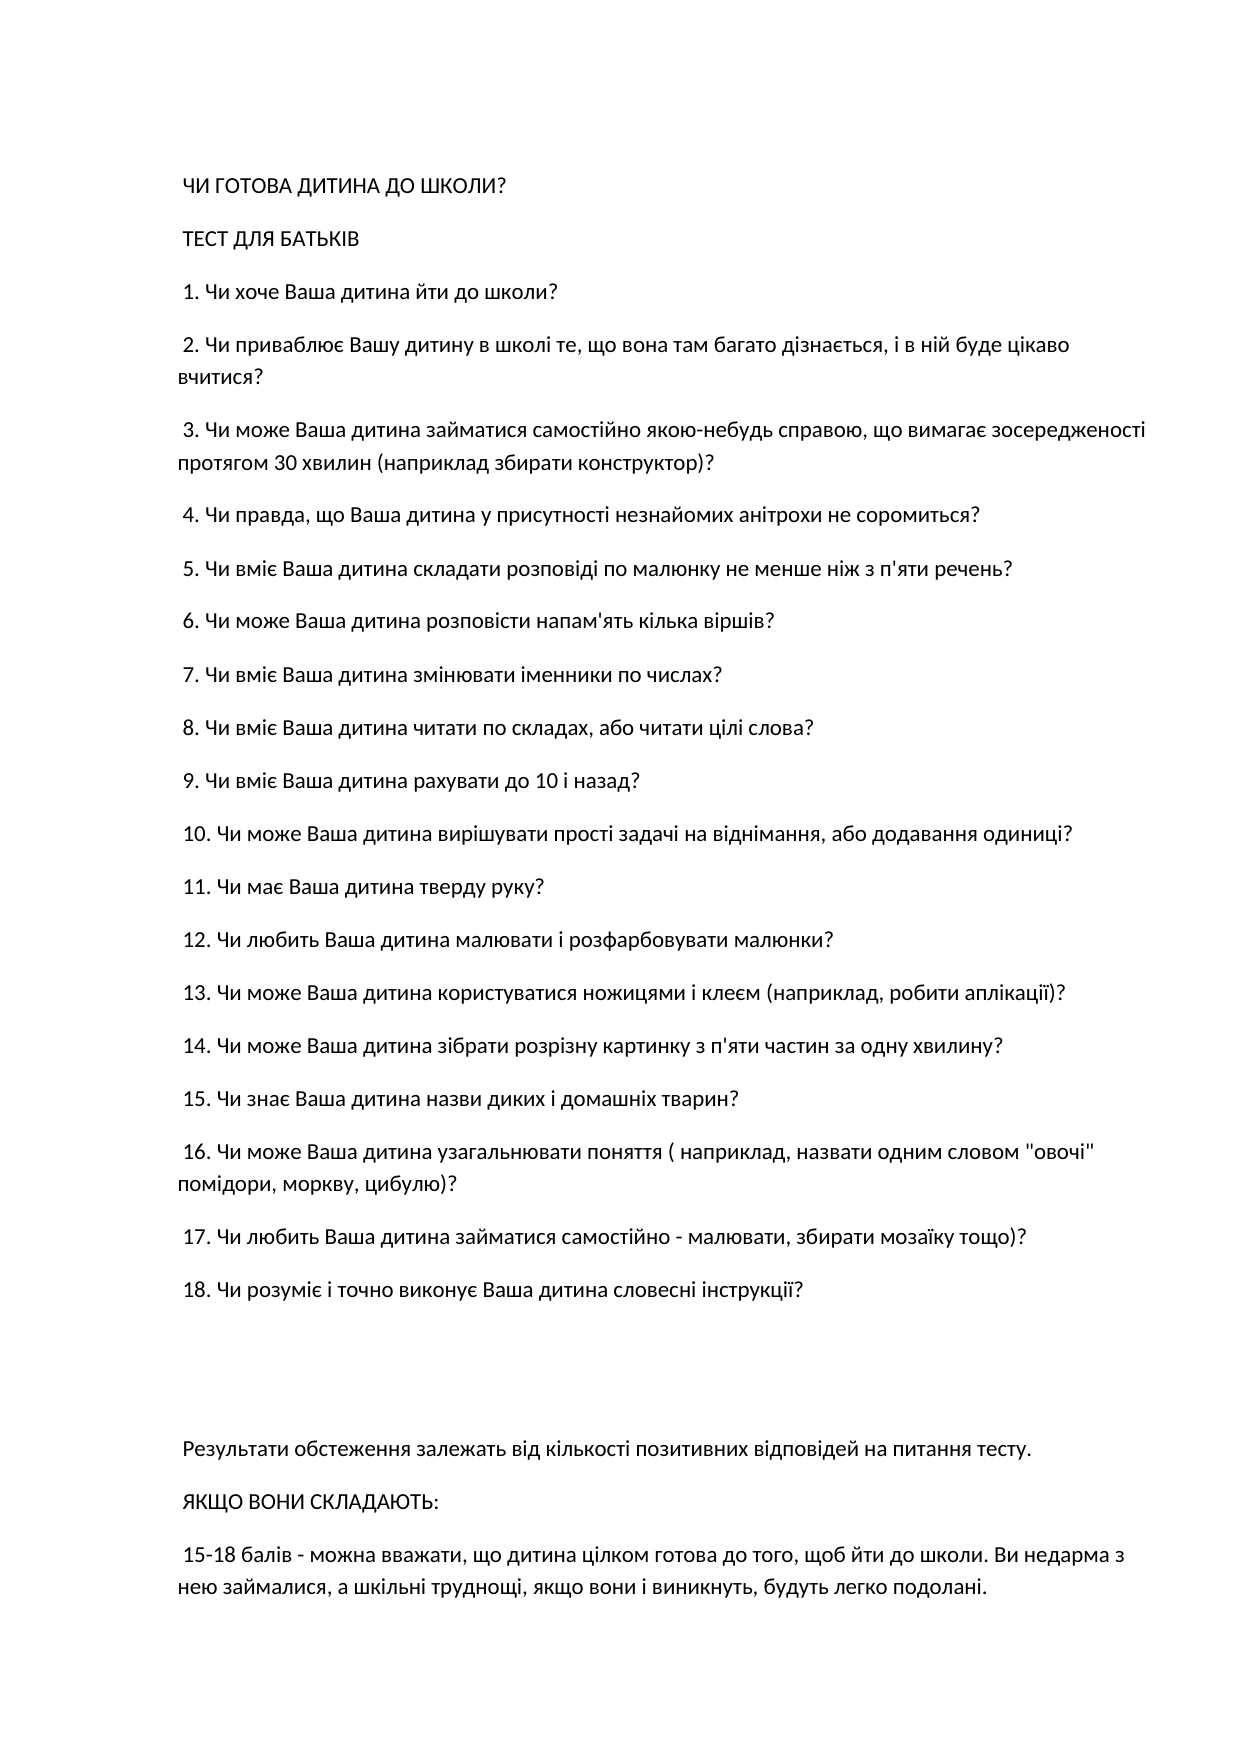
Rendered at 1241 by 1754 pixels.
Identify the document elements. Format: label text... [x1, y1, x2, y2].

text 16. Чи може Ваша дитина узагальнювати поняття ( наприклад, назвати одним словом "овочі" помідори, моркву, цибулю)? [177, 1137, 1152, 1197]
text Результати обстеження залежать від кількості позитивних відповідей на питання тесту. [177, 1434, 1152, 1462]
text 2. Чи приваблює Вашу дитину в школі те, що вона там багато дізнається, і в ній буде цікаво вчитися? [177, 330, 1152, 390]
text 5. Чи вміє Ваша дитина складати розповіді по малюнку не менше ніж з п'яти речень? [177, 554, 1152, 582]
text 9. Чи вміє Ваша дитина рахувати до 10 і назад? [177, 766, 1152, 794]
text 4. Чи правда, що Ваша дитина у присутності незнайомих анітрохи не соромиться? [177, 501, 1152, 529]
text 12. Чи любить Ваша дитина малювати і розфарбовувати малюнки? [177, 925, 1152, 953]
text 1. Чи хоче Ваша дитина йти до школи? [177, 277, 1152, 305]
text 11. Чи має Ваша дитина тверду руку? [177, 872, 1152, 900]
text 15-18 балів - можна вважати, що дитина цілком готова до того, щоб йти до школи. Ви недарма з нею займалися, а шкільні труднощі, якщо вони і виникнуть, будуть легко подолані. [177, 1540, 1152, 1600]
text 15. Чи знає Ваша дитина назви диких і домашніх тварин? [177, 1084, 1152, 1112]
text 14. Чи може Ваша дитина зібрати розрізну картинку з п'яти частин за одну хвилину? [177, 1031, 1152, 1059]
text 17. Чи любить Ваша дитина займатися самостійно - малювати, збирати мозаїку тощо)? [177, 1222, 1152, 1250]
text 18. Чи розуміє і точно виконує Ваша дитина словесні інструкції? [177, 1275, 1152, 1303]
text 3. Чи може Ваша дитина займатися самостійно якою-небудь справою, що вимагає зосередженості протягом 30 хвилин (наприклад збирати конструктор)? [177, 415, 1152, 476]
text 7. Чи вміє Ваша дитина змінювати іменники по числах? [177, 660, 1152, 688]
text 8. Чи вміє Ваша дитина читати по складах, або читати цілі слова? [177, 713, 1152, 741]
text ЯКЩО ВОНИ СКЛАДАЮТЬ: [177, 1487, 1152, 1515]
text ТЕСТ ДЛЯ БАТЬКІВ [177, 224, 1152, 252]
text 10. Чи може Ваша дитина вирішувати прості задачі на віднімання, або додавання одиниці? [177, 819, 1152, 847]
text 13. Чи може Ваша дитина користуватися ножицями і клеєм (наприклад, робити аплікації)? [177, 978, 1152, 1006]
text ЧИ ГОТОВА ДИТИНА ДО ШКОЛИ? [177, 171, 1152, 199]
text 6. Чи може Ваша дитина розповісти напам'ять кілька віршів? [177, 607, 1152, 635]
